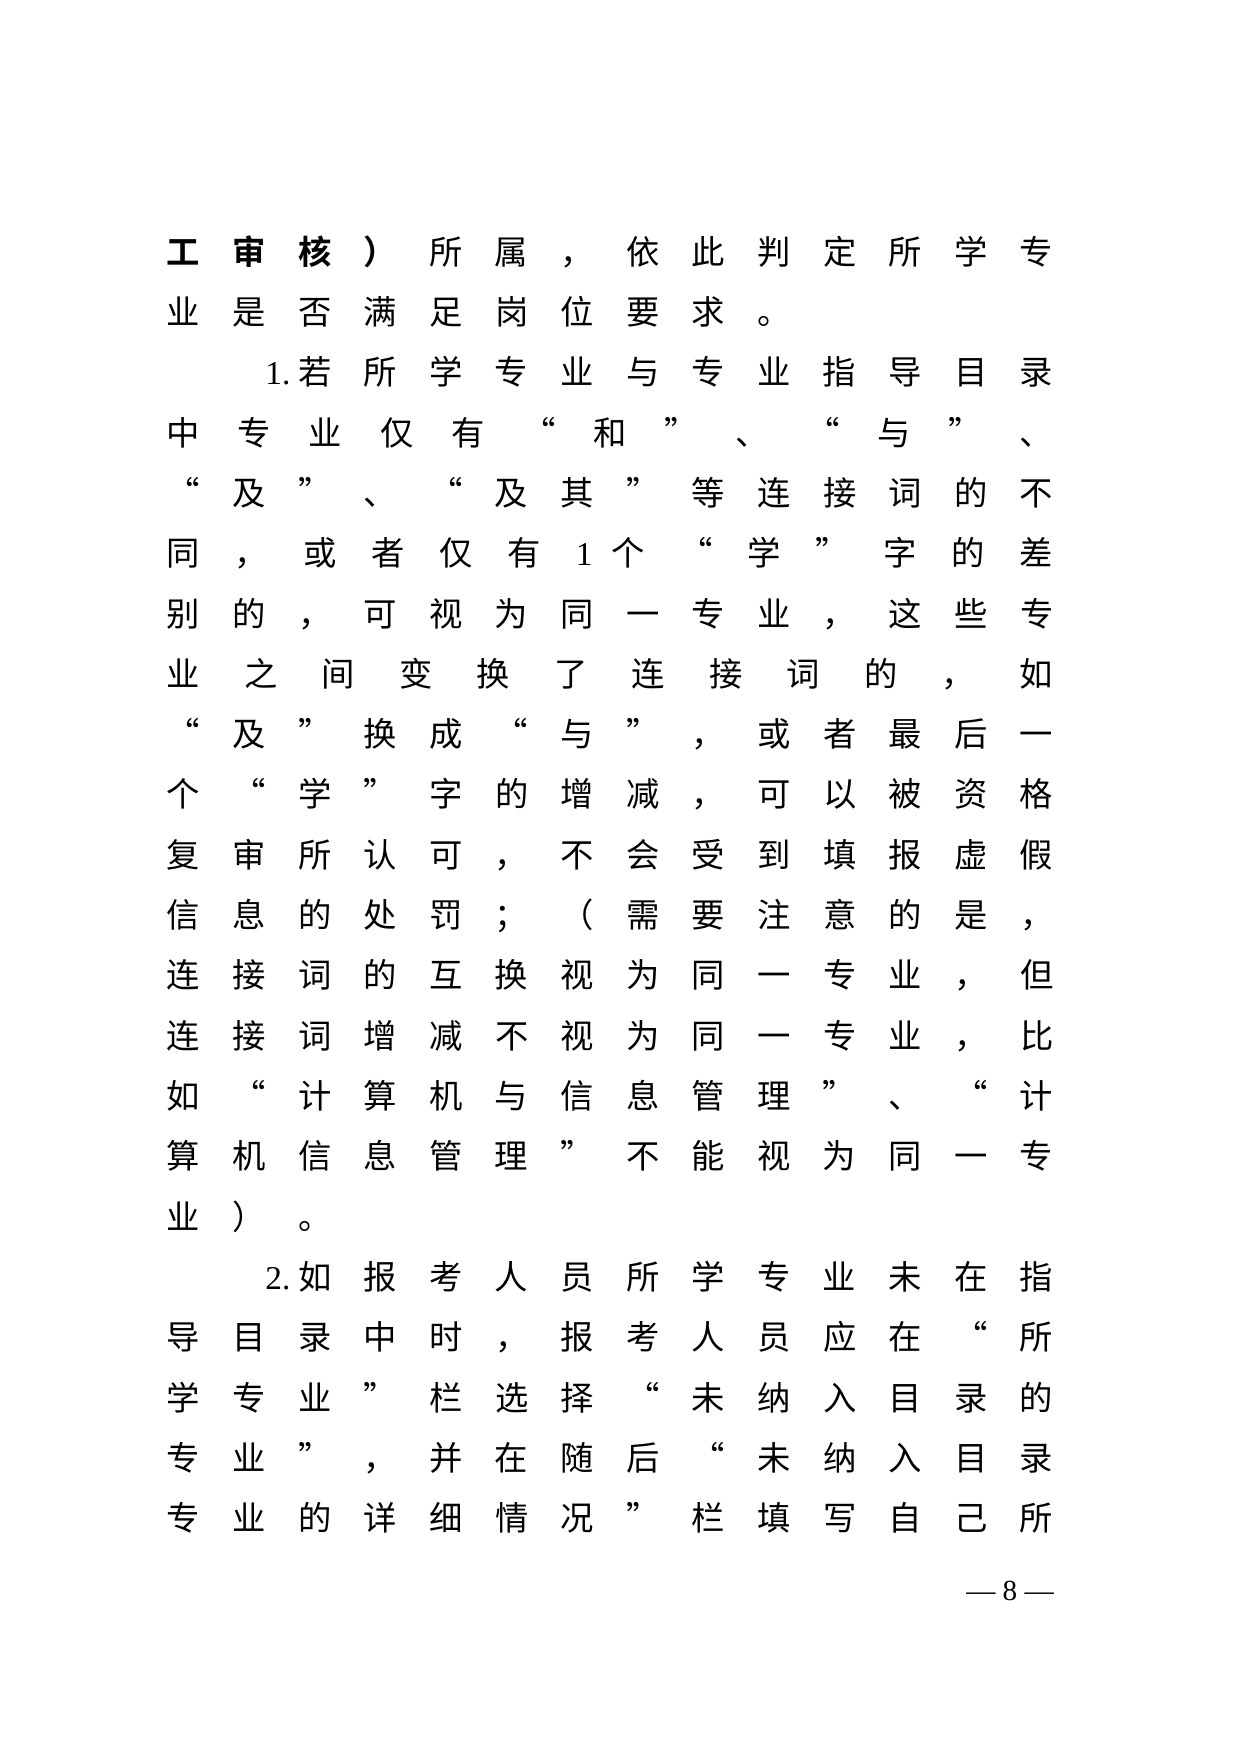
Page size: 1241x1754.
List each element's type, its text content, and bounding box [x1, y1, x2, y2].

list 1.若所学专业与专业指导目录中专业仅有“和”、“与”、“及”、“及其”等连接词的不同，或者仅有1个“学”字的差别的，可视为同一专业，这些专业之间变换了连接词的，如“及”换成“与”，或者最后一个“学”字的增减，可以被资格复审所认可，不会受到填报虚假信息的处罚；（需要注意的是，连接词的互换视为同一专业，但连接词增减不视为同一专业，比如“计算机与信息管理”、“计算机信息管理”不能视为同一专业）。 [167, 340, 1085, 1245]
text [167, 219, 1085, 340]
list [167, 1245, 1085, 1546]
